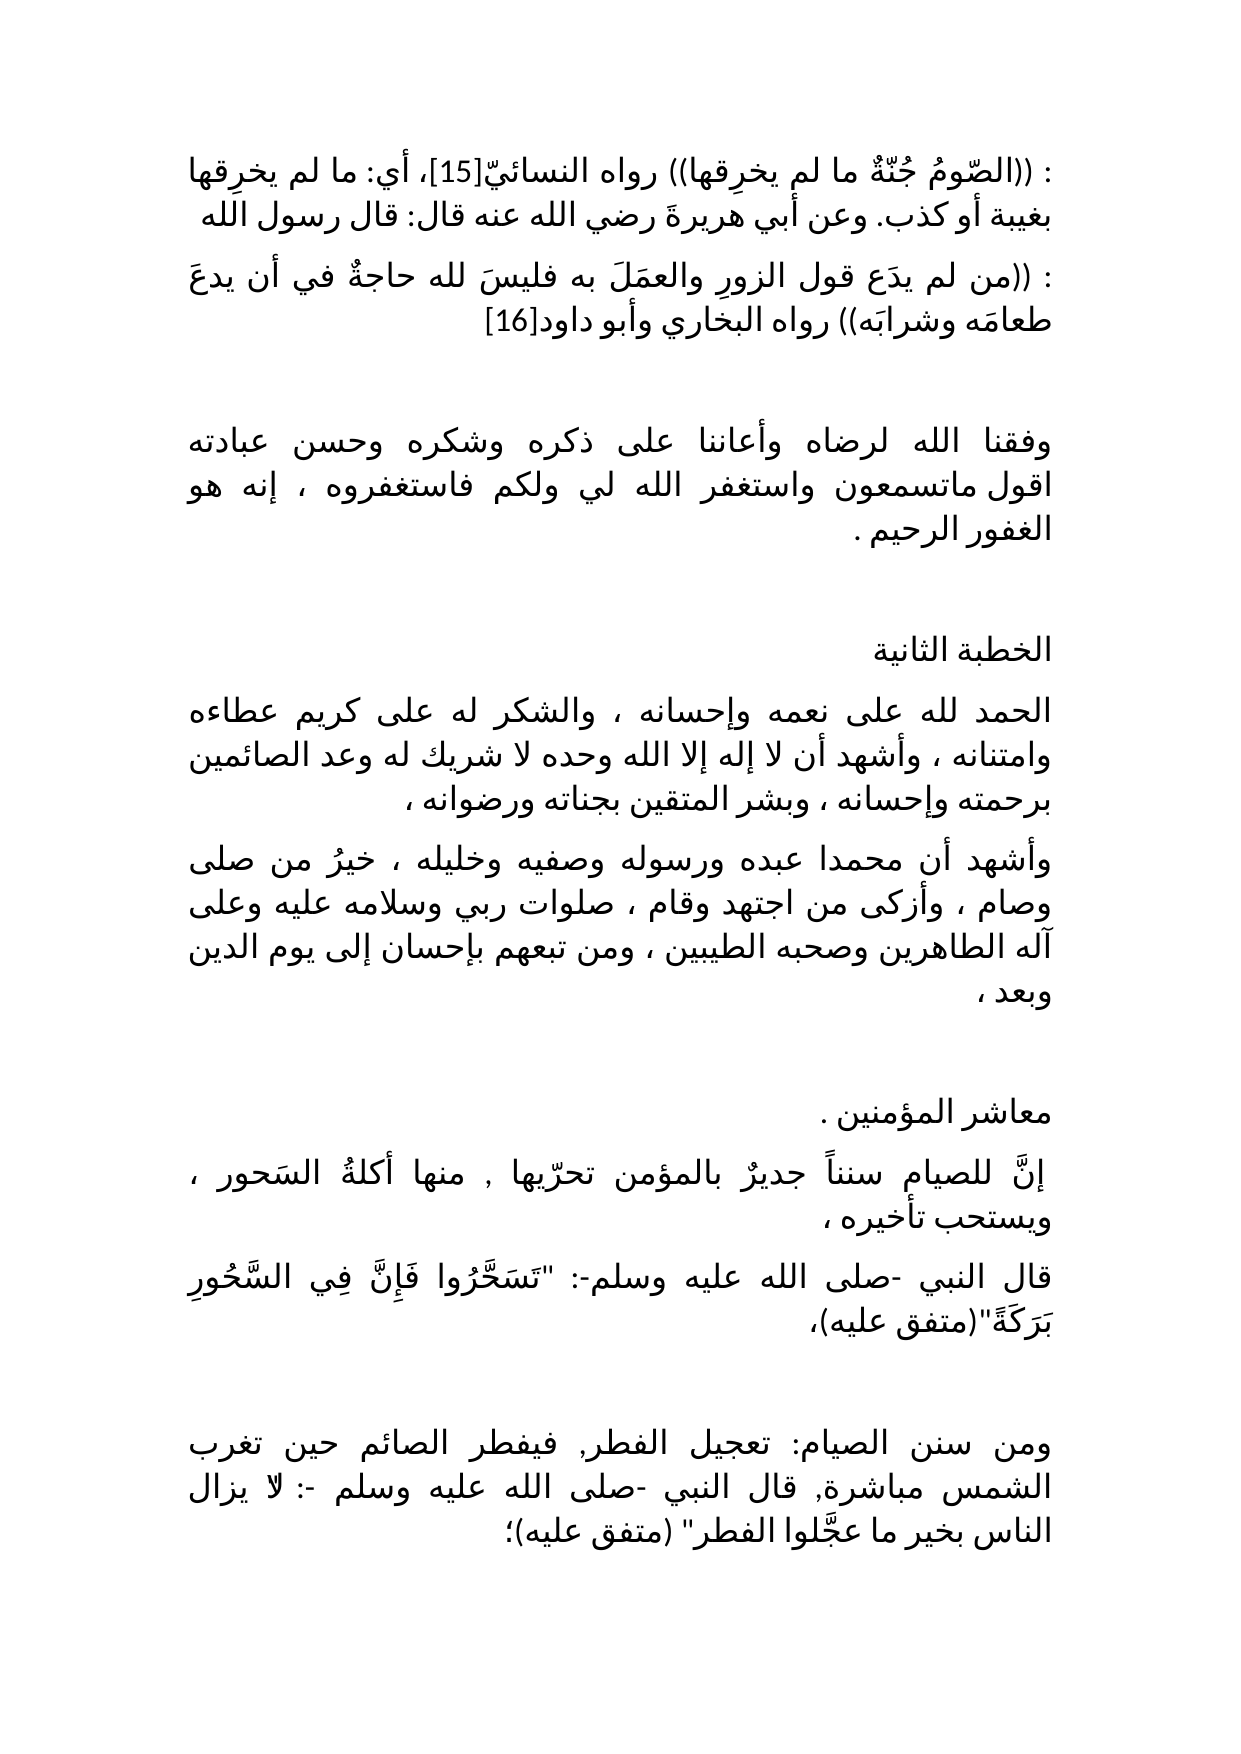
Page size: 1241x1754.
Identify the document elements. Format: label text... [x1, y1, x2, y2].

text : ((الصّومُ جُنّةٌ ما لم يخرِقها)) رواه النسائيّ[15]، أي: ما لم يخرِقها بغيبة أو كذب. وعن أبي هريرةَ رضي الله عنه قال: قال رسول الله [187, 150, 1053, 235]
text الحمد لله على نعمه وإحسانه ، والشكر له على كريم عطاءه وامتنانه ، وأشهد أن لا إله إلا الله وحده لا شريك له وعد الصائمين برحمته وإحسانه ، وبشر المتقين بجناته ورضوانه ، [187, 689, 1053, 818]
text : ((من لم يدَع قول الزورِ والعمَلَ به فليسَ لله حاجةٌ في أن يدعَ طعامَه وشرابَه)) رواه البخاري وأبو داود[16] [187, 254, 1053, 339]
text إنَّ للصيام سنناً جديرٌ بالمؤمن تحرّيها , منها أكلةُ السَحور ، ويستحب تأخيره ، [187, 1152, 1053, 1237]
text وفقنا الله لرضاه وأعاننا على ذكره وشكره وحسن عبادته اقول ماتسمعون واستغفر الله لي ولكم فاستغفروه ، إنه هو الغفور الرحيم . [187, 420, 1053, 548]
text الخطبة الثانية [187, 629, 1053, 670]
text قال النبي -صلى الله عليه وسلم-: "تَسَحَّرُوا فَإِنَّ فِي السَّحُورِ بَرَكَةً"(متفق عليه)، [187, 1256, 1053, 1341]
text وأشهد أن محمدا عبده ورسوله وصفيه وخليله ، خيرُ من صلى وصام ، وأزكى من اجتهد وقام ، صلوات ربي وسلامه عليه وعلى آله الطاهرين وصحبه الطيبين ، ومن تبعهم بإحسان إلى يوم الدين وبعد ، [187, 838, 1053, 1011]
text ومن سنن الصيام: تعجيل الفطر, فيفطر الصائم حين تغرب الشمس مباشرة, قال النبي -صلى الله عليه وسلم-: "لا يزال الناس بخير ما عجَّلوا الفطر" (متفق عليه)؛ [187, 1422, 1053, 1550]
text معاشر المؤمنين . [187, 1091, 1053, 1132]
